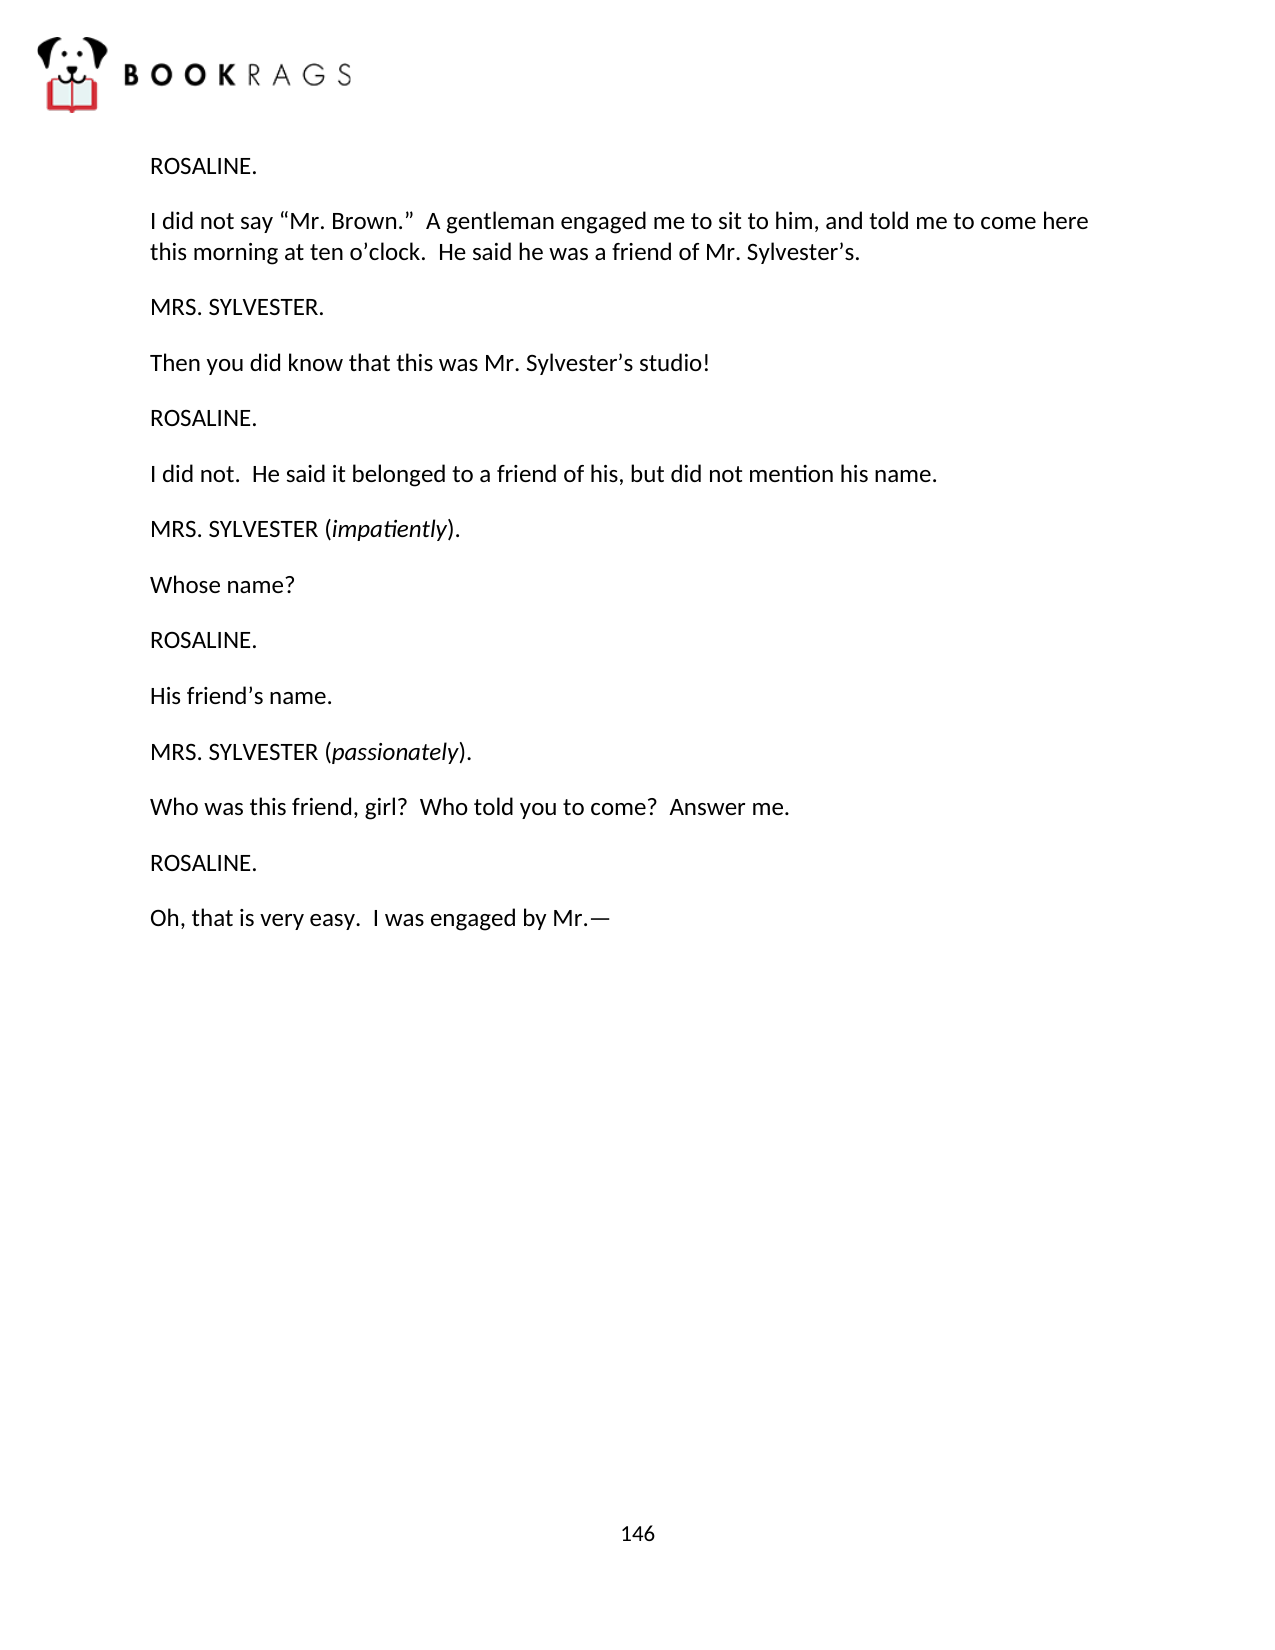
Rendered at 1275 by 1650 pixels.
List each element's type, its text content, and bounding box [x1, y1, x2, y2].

text ROSALINE. [150, 625, 1125, 655]
text MRS. SYLVESTER. [150, 292, 1125, 322]
text Then you did know that this was Mr. Sylvester’s studio! [150, 347, 1125, 378]
text ROSALINE. [150, 847, 1125, 877]
text Oh, that is very easy. I was engaged by Mr.—­ [150, 902, 1125, 933]
picture [37, 37, 351, 113]
text ROSALINE. [150, 150, 1125, 181]
text Whose name? [150, 569, 1125, 600]
text I did not say “Mr. Brown.” A gentleman engaged me to sit to him, and told me to come here this morning at ten o’clock. He said he was a friend of Mr. Sylvester’s. [150, 206, 1125, 267]
text ROSALINE. [150, 403, 1125, 433]
text His friend’s name. [150, 680, 1125, 711]
text MRS. SYLVESTER (impatiently). [150, 514, 1125, 544]
text I did not. He said it belonged to a friend of his, but did not mention his name. [150, 458, 1125, 489]
text Who was this friend, girl? Who told you to come? Answer me. [150, 791, 1125, 822]
text MRS. SYLVESTER (passionately). [150, 736, 1125, 766]
